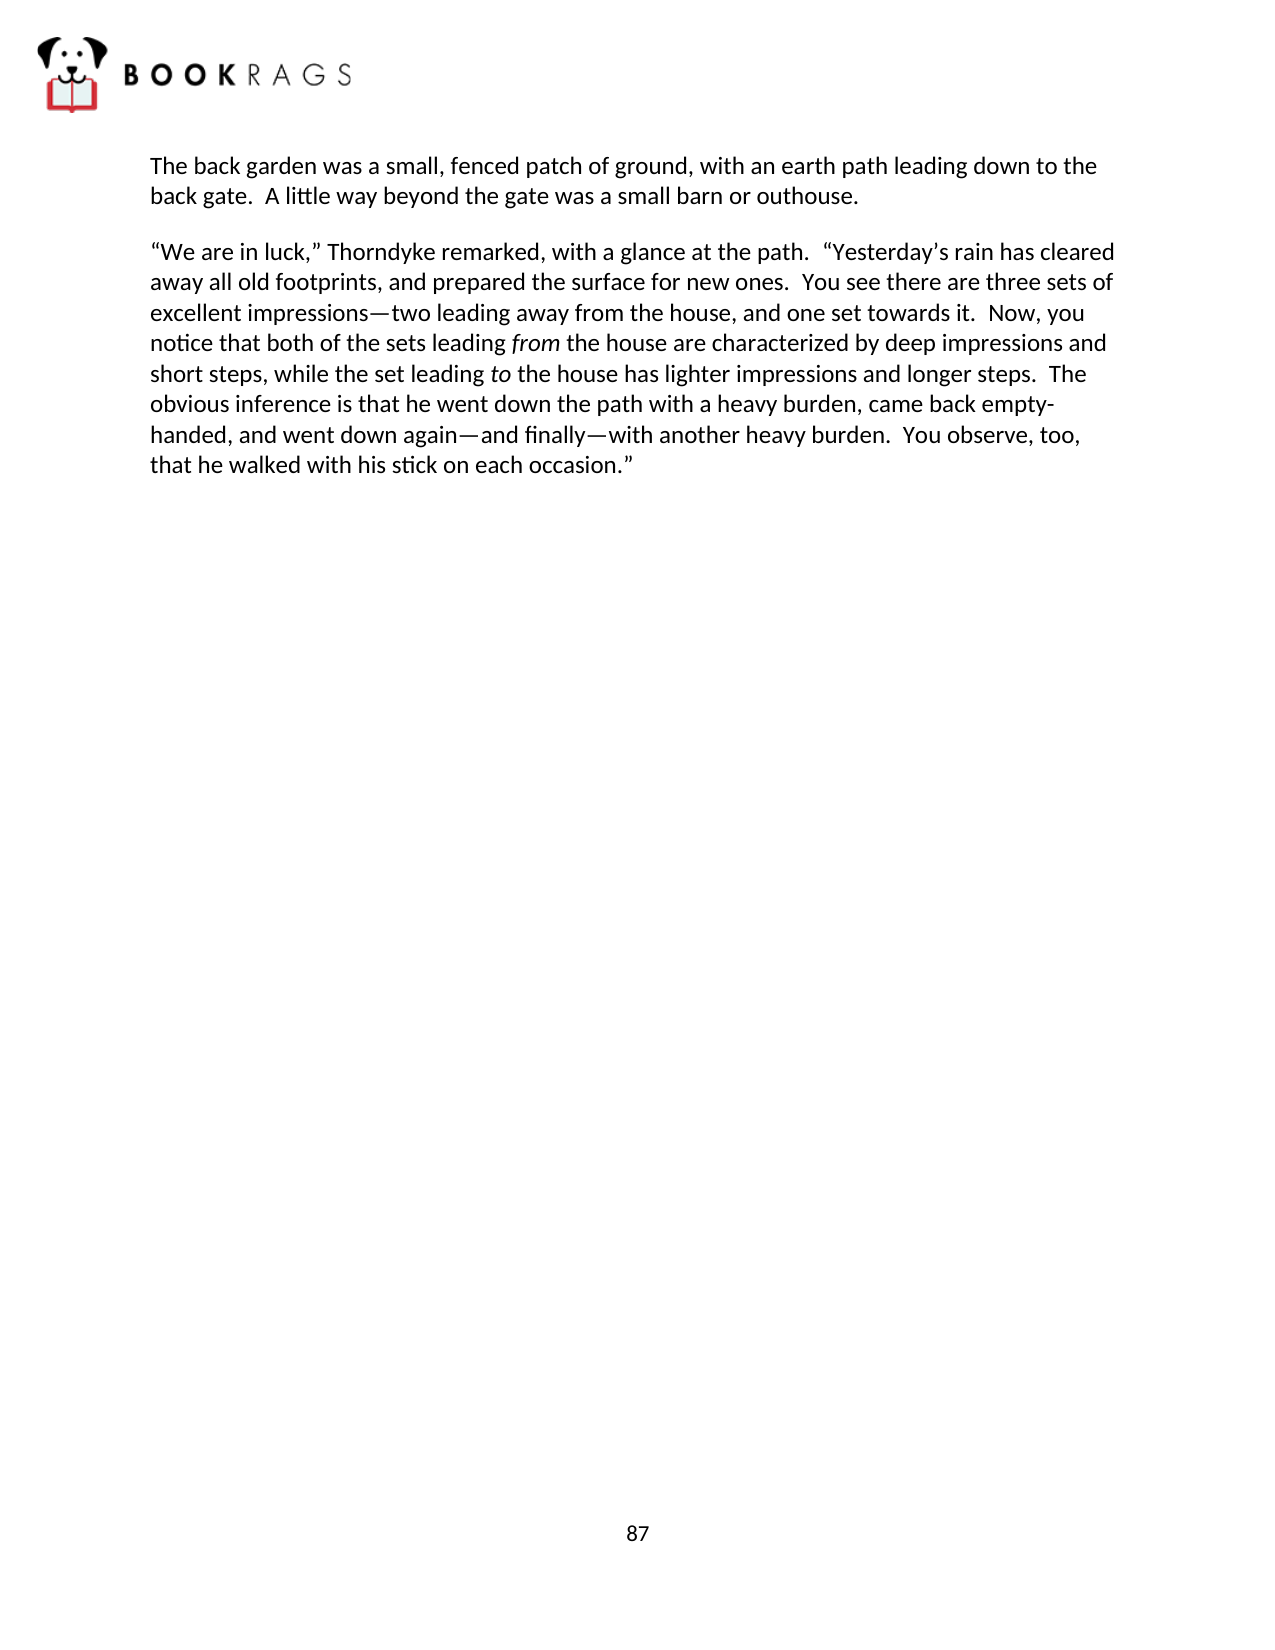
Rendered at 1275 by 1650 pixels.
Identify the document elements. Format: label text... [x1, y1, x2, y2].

picture [37, 37, 351, 113]
text The back garden was a small, fenced patch of ground, with an earth path leading down to the back gate. A little way beyond the gate was a small barn or outhouse. [150, 150, 1125, 211]
text “We are in luck,” Thorndyke remarked, with a glance at the path. “Yesterday’s rain has cleared away all old footprints, and prepared the surface for new ones. You see there are three sets of excellent impressions—­two leading away from the house, and one set towards it. Now, you notice that both of the sets leading from the house are characterized by deep impressions and short steps, while the set leading to the house has lighter impressions and longer steps. The obvious inference is that he went down the path with a heavy burden, came back empty-handed, and went down again—­and finally—­with another heavy burden. You observe, too, that he walked with his stick on each occasion.” [150, 236, 1125, 480]
